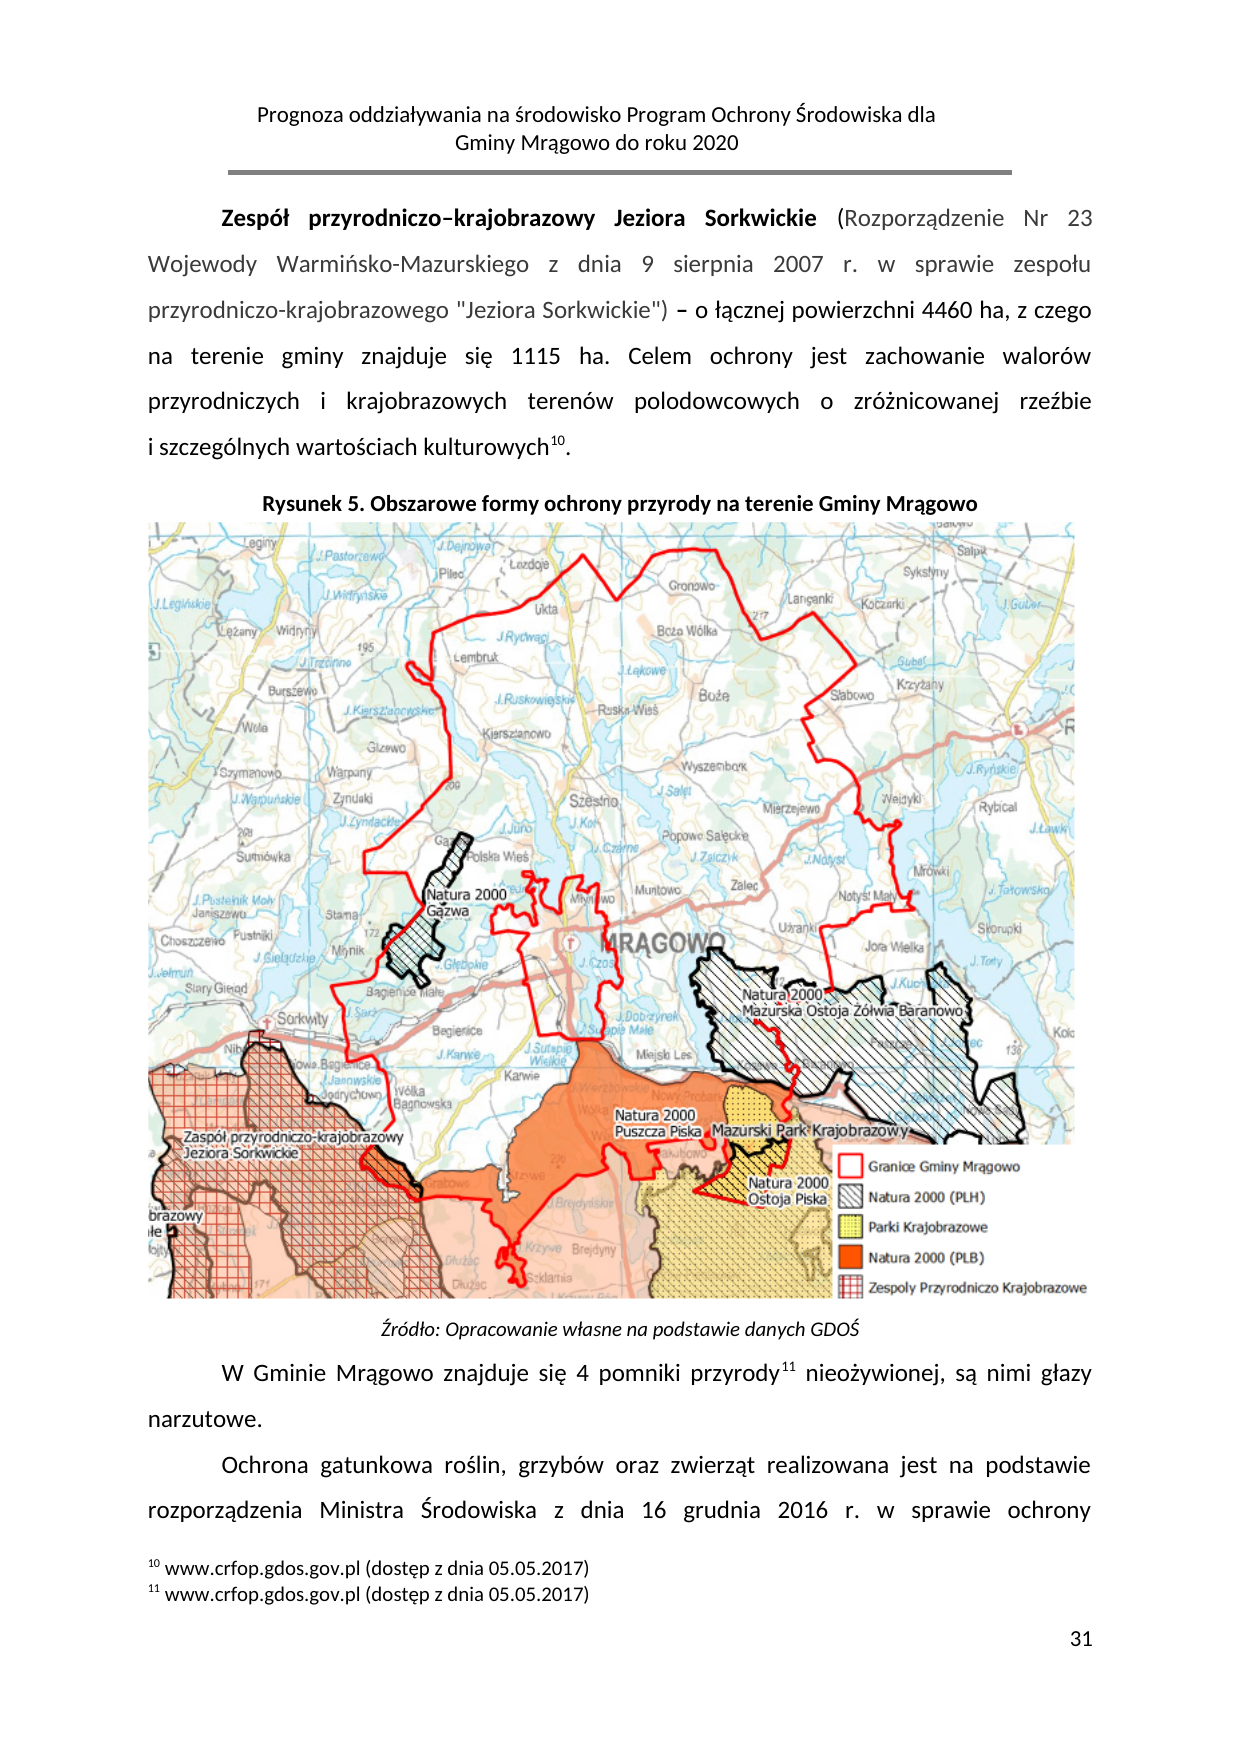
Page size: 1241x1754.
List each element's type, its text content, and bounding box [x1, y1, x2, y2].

text Źródło: Opracowanie własne na podstawie danych GDOŚ [148, 1316, 1093, 1341]
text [148, 1449, 1093, 1525]
picture [148, 521, 1092, 1300]
text W Gminie Mrągowo znajduje się 4 pomniki przyrody nieożywionej, są nimi głazy narzutowe. [148, 1357, 1093, 1434]
text Zespół przyrodniczo–krajobrazowy Jeziora Sorkwickie (Rozporządzenie Nr 23 Wojewody Warmińsko-Mazurskiego z dnia 9 sierpnia 2007 r. w sprawie zespołu przyrodniczo-krajobrazowego "Jeziora Sorkwickie") – o łącznej powierzchni 4460 ha, z czego na terenie gminy znajduje się 1115 ha. Celem ochrony jest zachowanie walorów przyrodniczych i krajobrazowych terenów polodowcowych o zróżnicowanej rzeźbie i szczególnych wartościach kulturowych. [148, 279, 1093, 462]
text Zespół przyrodniczo–krajobrazowy Jeziora Sorkwickie (Rozporządzenie Nr 23 Wojewody Warmińsko-Mazurskiego z dnia 9 sierpnia 2007 r. w sprawie zespołu przyrodniczo-krajobrazowego "Jeziora Sorkwickie") – o łącznej powierzchni 4460 ha, z czego na terenie gminy znajduje się 1115 ha. Celem ochrony jest zachowanie walorów przyrodniczych i krajobrazowych terenów polodowcowych o zróżnicowanej rzeźbie i szczególnych wartościach kulturowych. [148, 203, 1093, 248]
